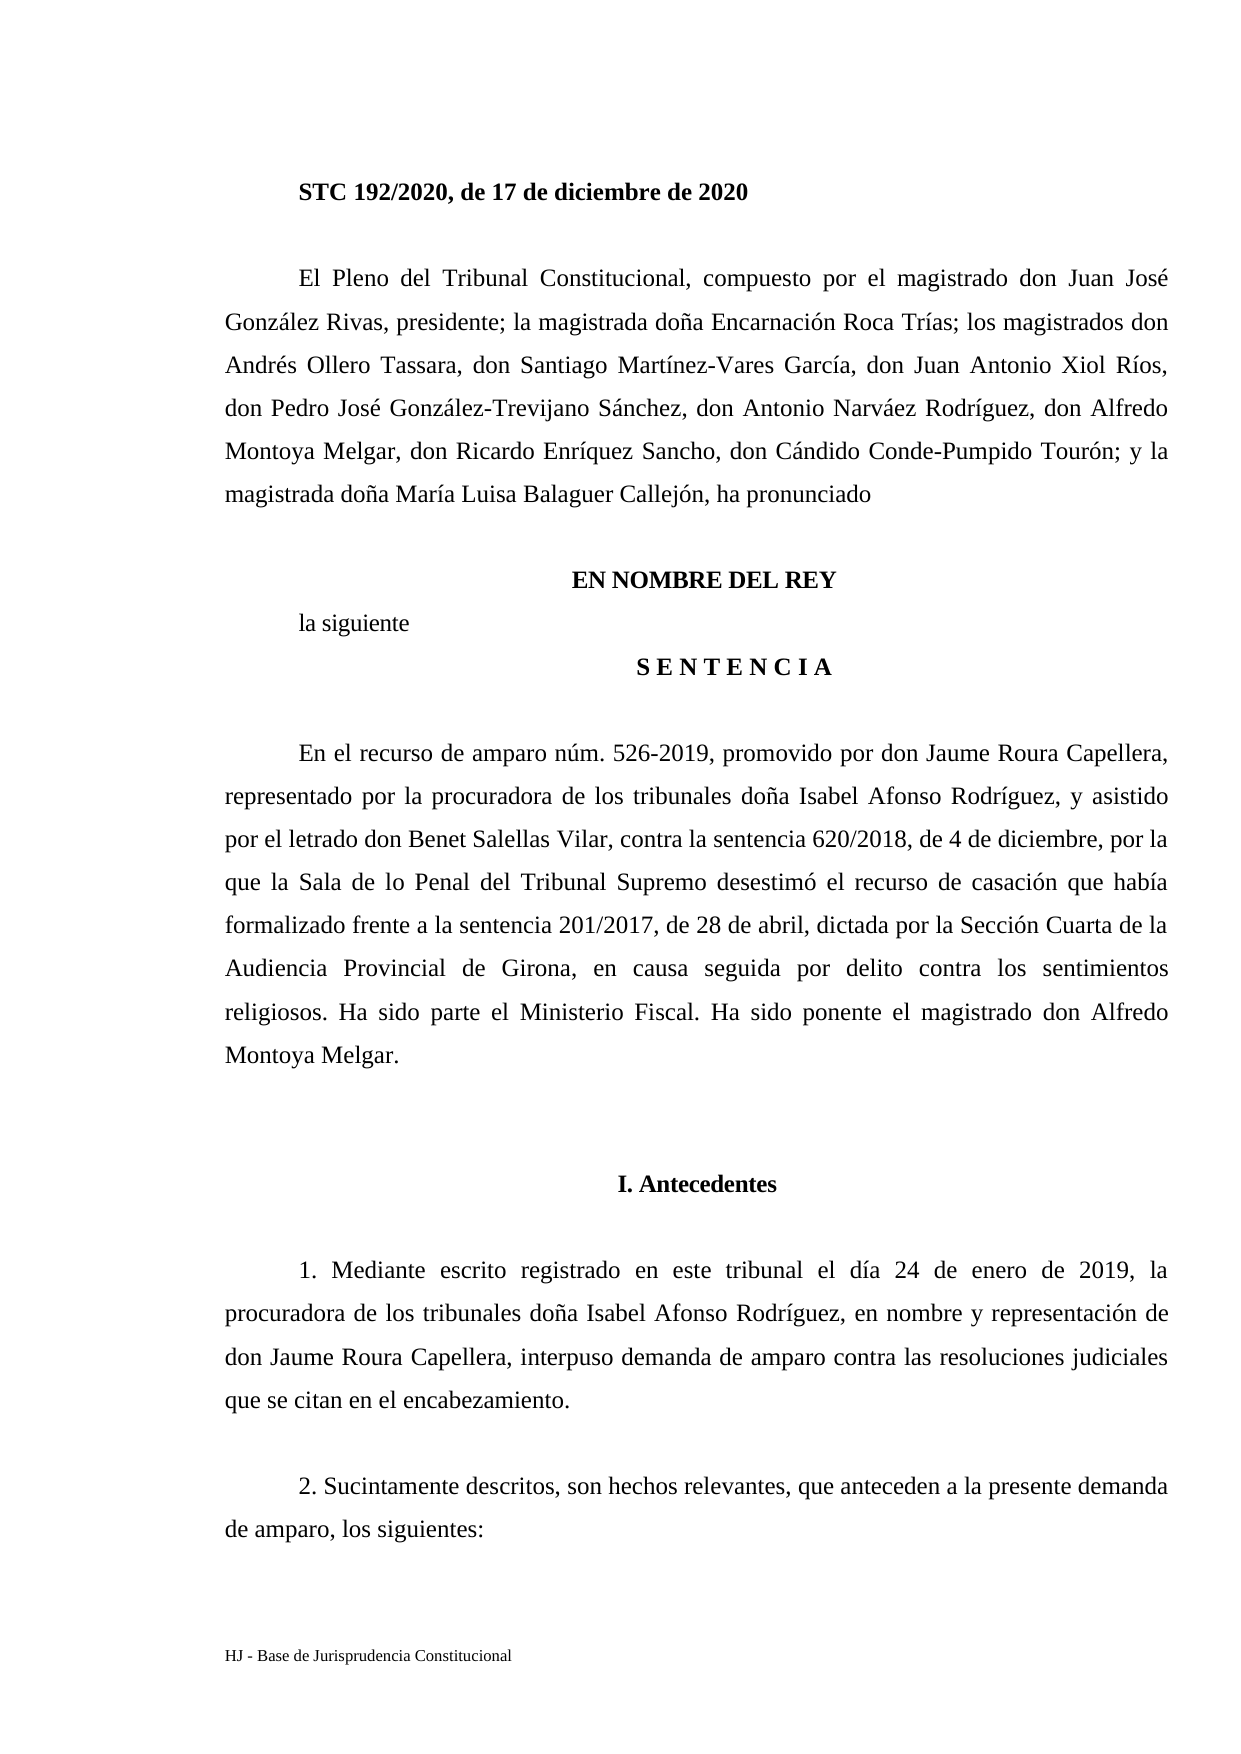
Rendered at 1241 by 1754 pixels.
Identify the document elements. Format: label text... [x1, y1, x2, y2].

text S E N T E N C I A [224, 652, 1169, 680]
text I. Antecedentes [224, 1169, 1169, 1198]
text 2. Sucintamente descritos, son hechos relevantes, que anteceden a la presente demanda de amparo, los siguientes: [224, 1471, 1169, 1543]
text 1. Mediante escrito registrado en este tribunal el día 24 de enero de 2019, la procuradora de los tribunales doña Isabel Afonso Rodríguez, en nombre y representación de don Jaume Roura Capellera, interpuso demanda de amparo contra las resoluciones judiciales que se citan en el encabezamiento. [224, 1255, 1169, 1413]
text STC 192/2020, de 17 de diciembre de 2020 [224, 177, 1169, 206]
text El Pleno del Tribunal Constitucional, compuesto por el magistrado don Juan José González Rivas, presidente; la magistrada doña Encarnación Roca Trías; los magistrados don Andrés Ollero Tassara, don Santiago Martínez-Vares García, don Juan Antonio Xiol Ríos, don Pedro José González-Trevijano Sánchez, don Antonio Narváez Rodríguez, don Alfredo Montoya Melgar, don Ricardo Enríquez Sancho, don Cándido Conde-Pumpido Tourón; y la magistrada doña María Luisa Balaguer Callejón, ha pronunciado [224, 263, 1169, 508]
text EN NOMBRE DEL REY [224, 565, 1110, 594]
text la siguiente [224, 608, 1110, 637]
text En el recurso de amparo núm. 526-2019, promovido por don Jaume Roura Capellera, representado por la procuradora de los tribunales doña Isabel Afonso Rodríguez, y asistido por el letrado don Benet Salellas Vilar, contra la sentencia 620/2018, de 4 de diciembre, por la que la Sala de lo Penal del Tribunal Supremo desestimó el recurso de casación que había formalizado frente a la sentencia 201/2017, de 28 de abril, dictada por la Sección Cuarta de la Audiencia Provincial de Girona, en causa seguida por delito contra los sentimientos religiosos. Ha sido parte el Ministerio Fiscal. Ha sido ponente el magistrado don Alfredo Montoya Melgar. [224, 738, 1169, 1068]
